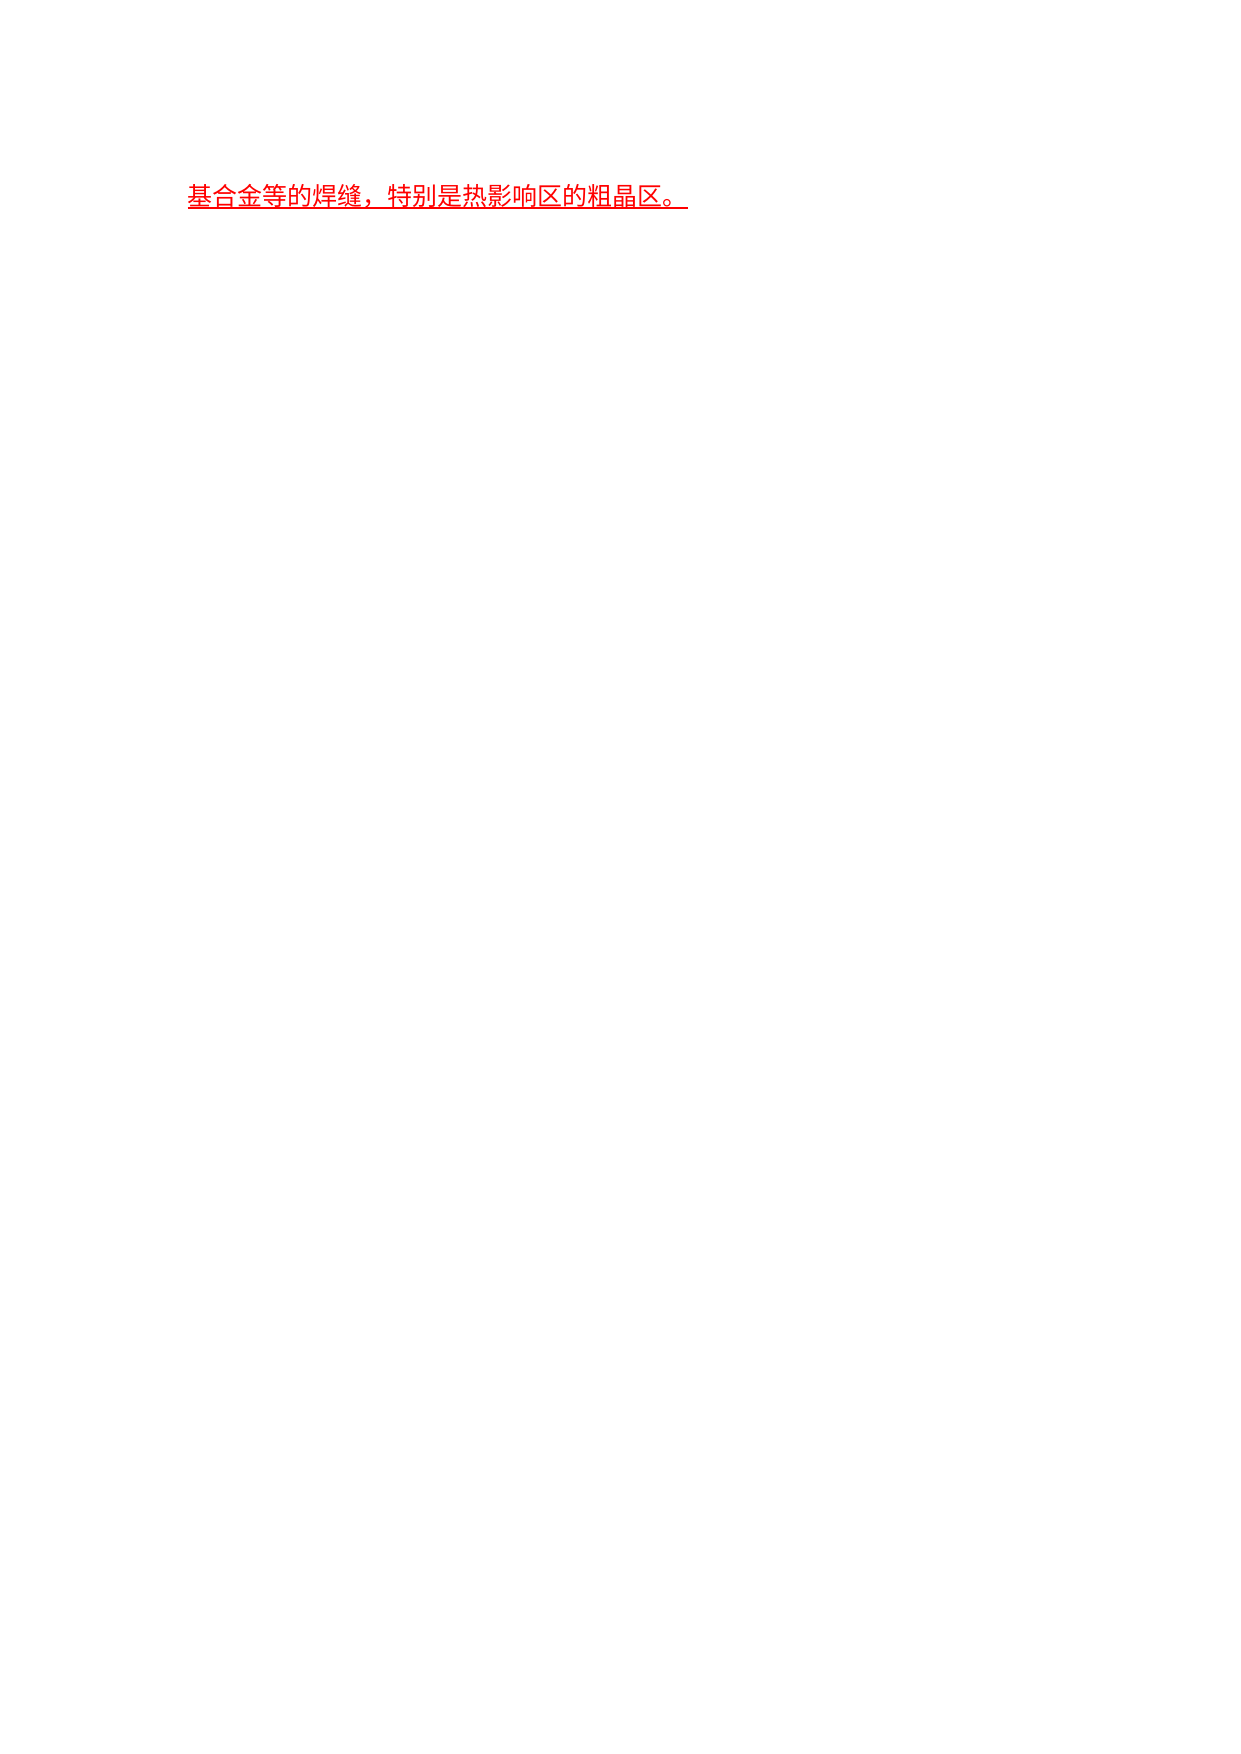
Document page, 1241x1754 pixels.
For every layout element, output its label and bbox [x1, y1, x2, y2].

text [187, 162, 1053, 227]
